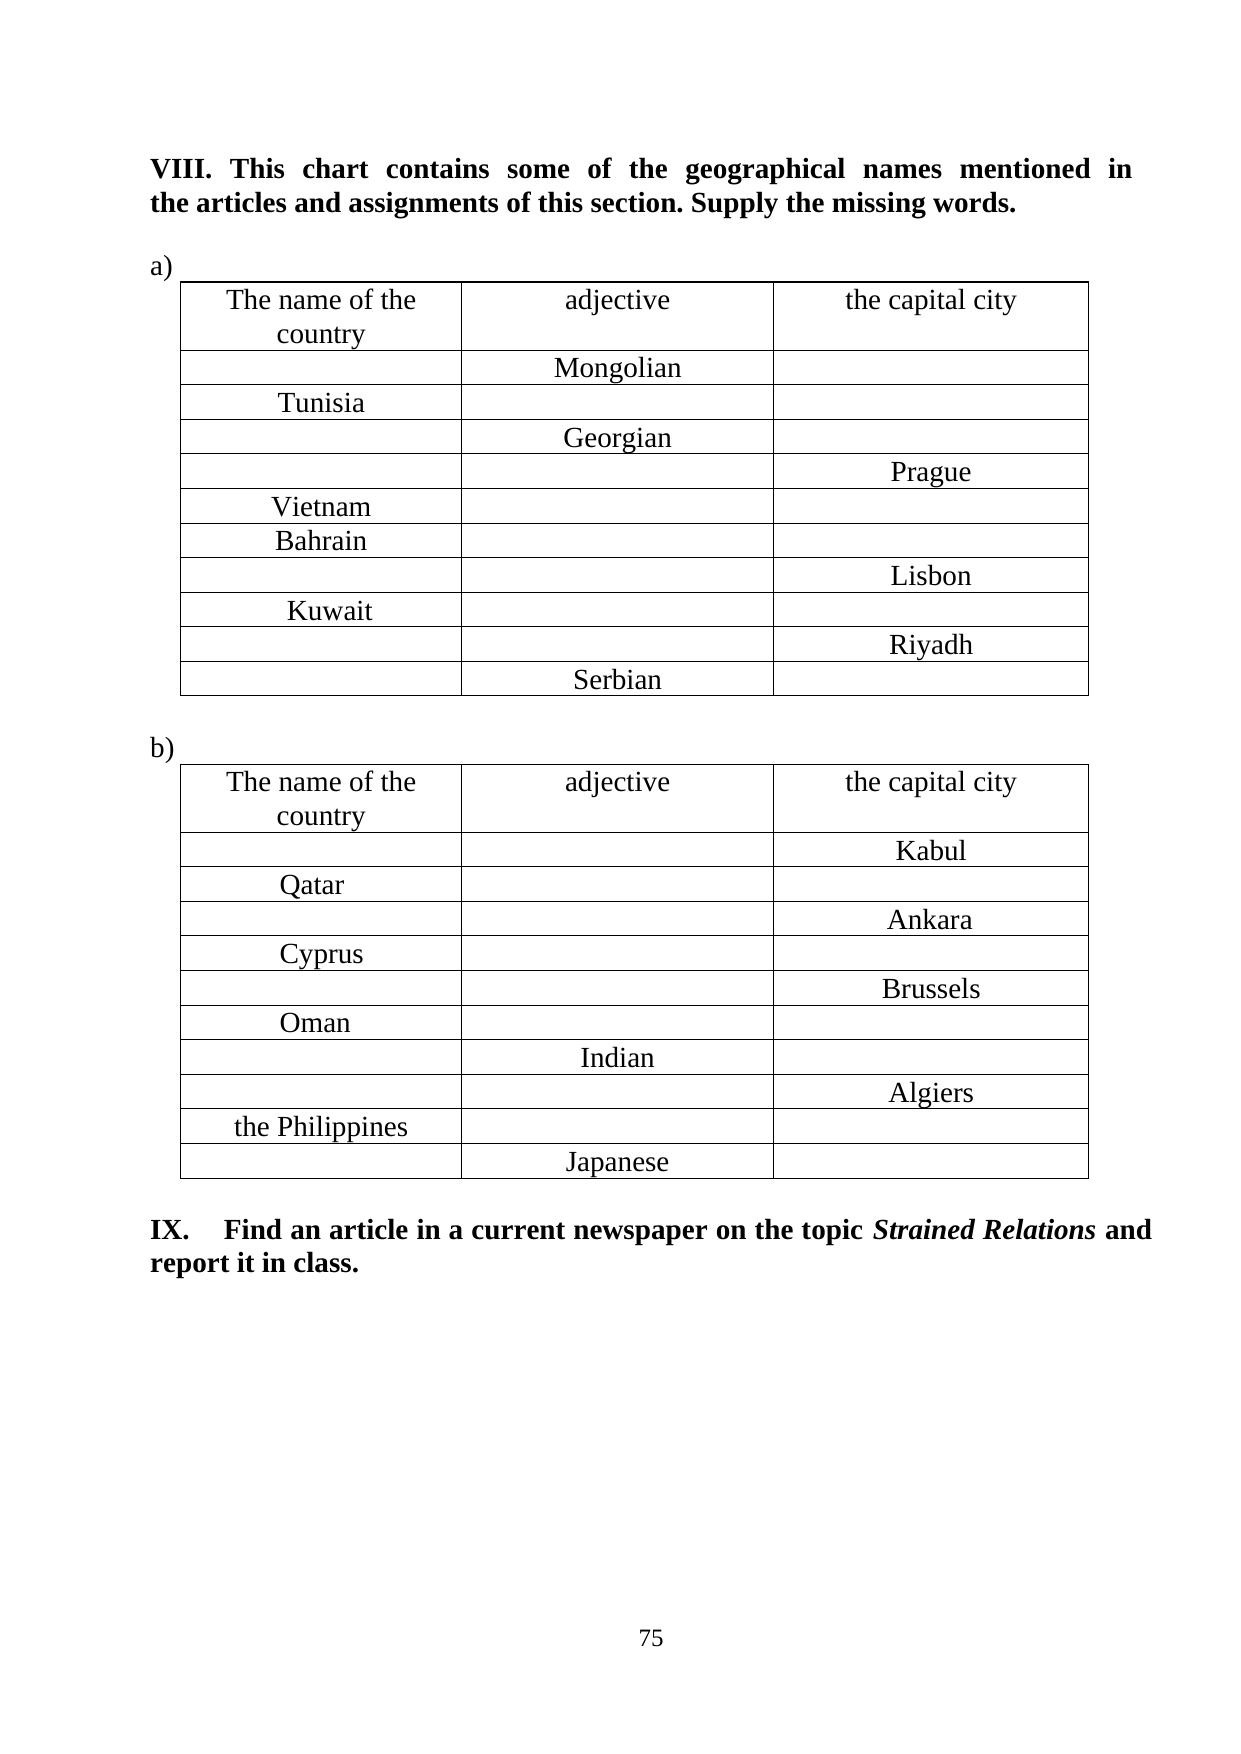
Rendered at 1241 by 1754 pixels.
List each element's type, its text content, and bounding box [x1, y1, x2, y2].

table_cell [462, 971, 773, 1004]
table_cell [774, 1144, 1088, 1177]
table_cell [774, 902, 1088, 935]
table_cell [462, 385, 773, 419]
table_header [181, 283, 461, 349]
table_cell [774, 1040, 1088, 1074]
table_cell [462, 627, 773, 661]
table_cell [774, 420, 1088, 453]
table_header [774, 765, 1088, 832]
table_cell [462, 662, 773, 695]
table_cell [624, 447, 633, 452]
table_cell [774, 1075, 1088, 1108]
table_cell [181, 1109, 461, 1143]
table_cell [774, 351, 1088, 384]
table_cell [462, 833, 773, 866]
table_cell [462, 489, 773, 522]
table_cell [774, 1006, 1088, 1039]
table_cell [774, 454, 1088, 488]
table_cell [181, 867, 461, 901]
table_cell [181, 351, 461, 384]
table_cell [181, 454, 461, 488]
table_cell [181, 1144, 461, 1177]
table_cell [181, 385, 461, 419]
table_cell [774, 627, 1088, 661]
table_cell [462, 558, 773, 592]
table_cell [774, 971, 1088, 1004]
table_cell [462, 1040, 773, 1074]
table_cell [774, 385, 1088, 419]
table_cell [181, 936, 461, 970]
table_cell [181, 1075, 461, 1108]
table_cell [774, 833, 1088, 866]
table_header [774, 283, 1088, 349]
text IX. Find an article in a current newspaper on the topic Strained Relations and report it in class. [150, 1212, 1152, 1279]
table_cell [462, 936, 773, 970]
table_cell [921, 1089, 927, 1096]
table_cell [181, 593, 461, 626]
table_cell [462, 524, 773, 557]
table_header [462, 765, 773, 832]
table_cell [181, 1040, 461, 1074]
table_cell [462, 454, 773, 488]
text b) [150, 730, 1152, 763]
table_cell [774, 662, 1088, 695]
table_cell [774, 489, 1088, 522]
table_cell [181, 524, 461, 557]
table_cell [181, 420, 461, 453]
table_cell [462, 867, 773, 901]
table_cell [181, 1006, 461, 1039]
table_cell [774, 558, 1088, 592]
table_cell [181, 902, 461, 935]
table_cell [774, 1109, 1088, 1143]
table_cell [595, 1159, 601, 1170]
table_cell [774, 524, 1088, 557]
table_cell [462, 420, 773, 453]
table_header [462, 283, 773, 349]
text a) [150, 248, 1152, 281]
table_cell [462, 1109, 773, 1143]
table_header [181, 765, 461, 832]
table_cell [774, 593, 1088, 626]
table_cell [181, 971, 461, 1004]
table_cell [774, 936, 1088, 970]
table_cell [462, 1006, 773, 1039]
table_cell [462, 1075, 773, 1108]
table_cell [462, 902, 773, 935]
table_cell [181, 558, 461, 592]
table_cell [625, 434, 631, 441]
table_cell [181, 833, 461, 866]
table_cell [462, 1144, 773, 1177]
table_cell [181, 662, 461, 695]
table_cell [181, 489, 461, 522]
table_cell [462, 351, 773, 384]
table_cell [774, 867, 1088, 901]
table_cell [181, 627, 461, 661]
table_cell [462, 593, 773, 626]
text VIII. This chart contains some of the geographical names mentioned in the articles and assignments of this section. Supply the missing words. [150, 152, 1152, 219]
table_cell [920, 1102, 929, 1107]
